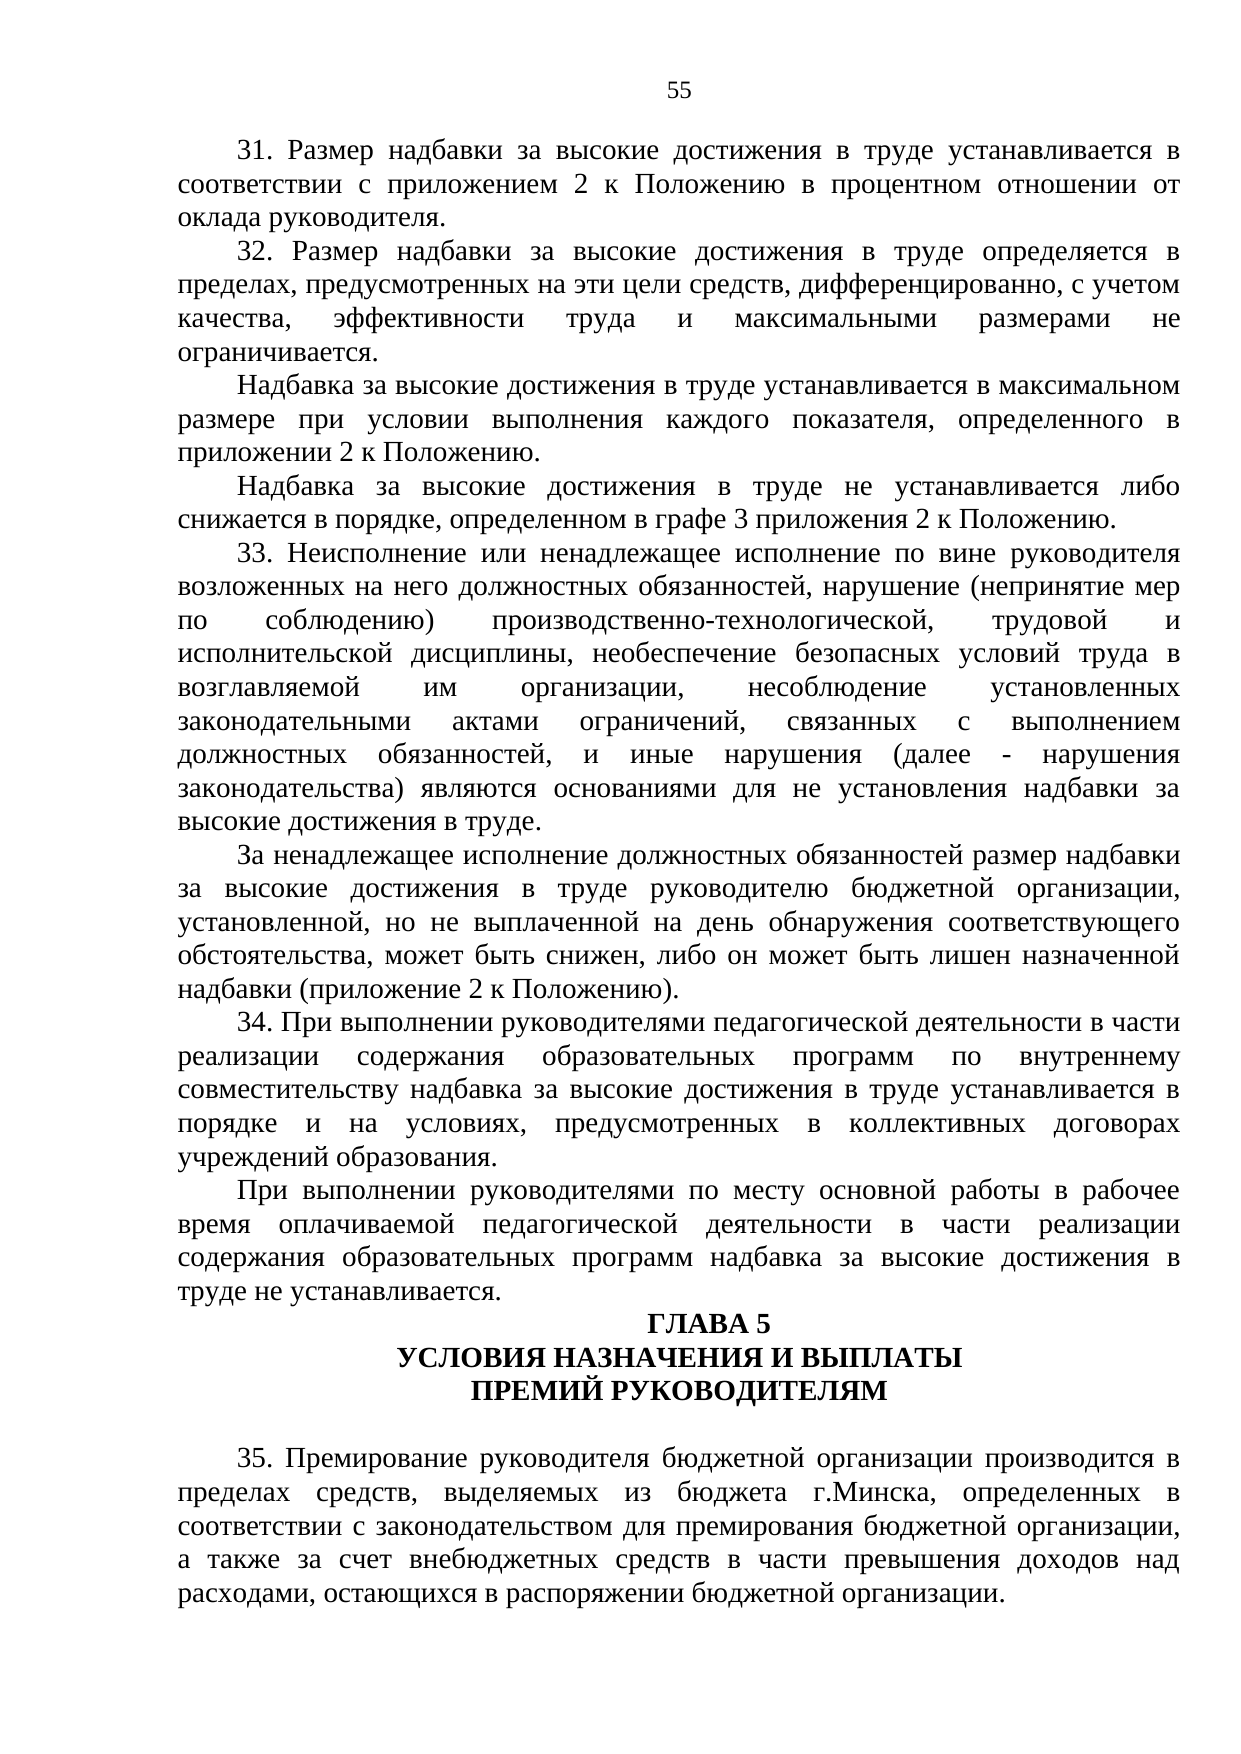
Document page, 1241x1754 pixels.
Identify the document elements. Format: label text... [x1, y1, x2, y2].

text Надбавка за высокие достижения в труде устанавливается в максимальном размере при условии выполнения каждого показателя, определенного в приложении 2 к Положению. [177, 367, 1181, 468]
text 35. Премирование руководителя бюджетной организации производится в пределах средств, выделяемых из бюджета г.Минска, определенных в соответствии с законодательством для премирования бюджетной организации, а также за счет внебюджетных средств в части превышения доходов над расходами, остающихся в распоряжении бюджетной организации. [177, 1441, 1181, 1608]
text За ненадлежащее исполнение должностных обязанностей размер надбавки за высокие достижения в труде руководителю бюджетной организации, установленной, но не выплаченной на день обнаружения соответствующего обстоятельства, может быть снижен, либо он может быть лишен назначенной надбавки (приложение 2 к Положению). [177, 837, 1181, 1004]
text ГЛАВА 5 [177, 1306, 1181, 1340]
text 33. Неисполнение или ненадлежащее исполнение по вине руководителя возложенных на него должностных обязанностей, нарушение (непринятие мер по соблюдению) производственно-технологической, трудовой и исполнительской дисциплины, необеспечение безопасных условий труда в возглавляемой им организации, несоблюдение установленных законодательными актами ограничений, связанных с выполнением должностных обязанностей, и иные нарушения (далее - нарушения законодательства) являются основаниями для не установления надбавки за высокие достижения в труде. [177, 535, 1181, 837]
text ПРЕМИЙ РУКОВОДИТЕЛЯМ [177, 1373, 1181, 1407]
text 34. При выполнении руководителями педагогической деятельности в части реализации содержания образовательных программ по внутреннему совместительству надбавка за высокие достижения в труде устанавливается в порядке и на условиях, предусмотренных в коллективных договорах учреждений образования. [177, 1004, 1181, 1172]
text 31. Размер надбавки за высокие достижения в труде устанавливается в соответствии с приложением 2 к Положению в процентном отношении от оклада руководителя. [177, 132, 1181, 233]
text УСЛОВИЯ НАЗНАЧЕНИЯ И ВЫПЛАТЫ [177, 1340, 1181, 1373]
text Надбавка за высокие достижения в труде не устанавливается либо снижается в порядке, определенном в графе 3 приложения 2 к Положению. [177, 468, 1181, 535]
text При выполнении руководителями по месту основной работы в рабочее время оплачиваемой педагогической деятельности в части реализации содержания образовательных программ надбавка за высокие достижения в труде не устанавливается. [177, 1172, 1181, 1306]
text 32. Размер надбавки за высокие достижения в труде определяется в пределах, предусмотренных на эти цели средств, дифференцированно, с учетом качества, эффективности труда и максимальными размерами не ограничивается. [177, 233, 1181, 367]
